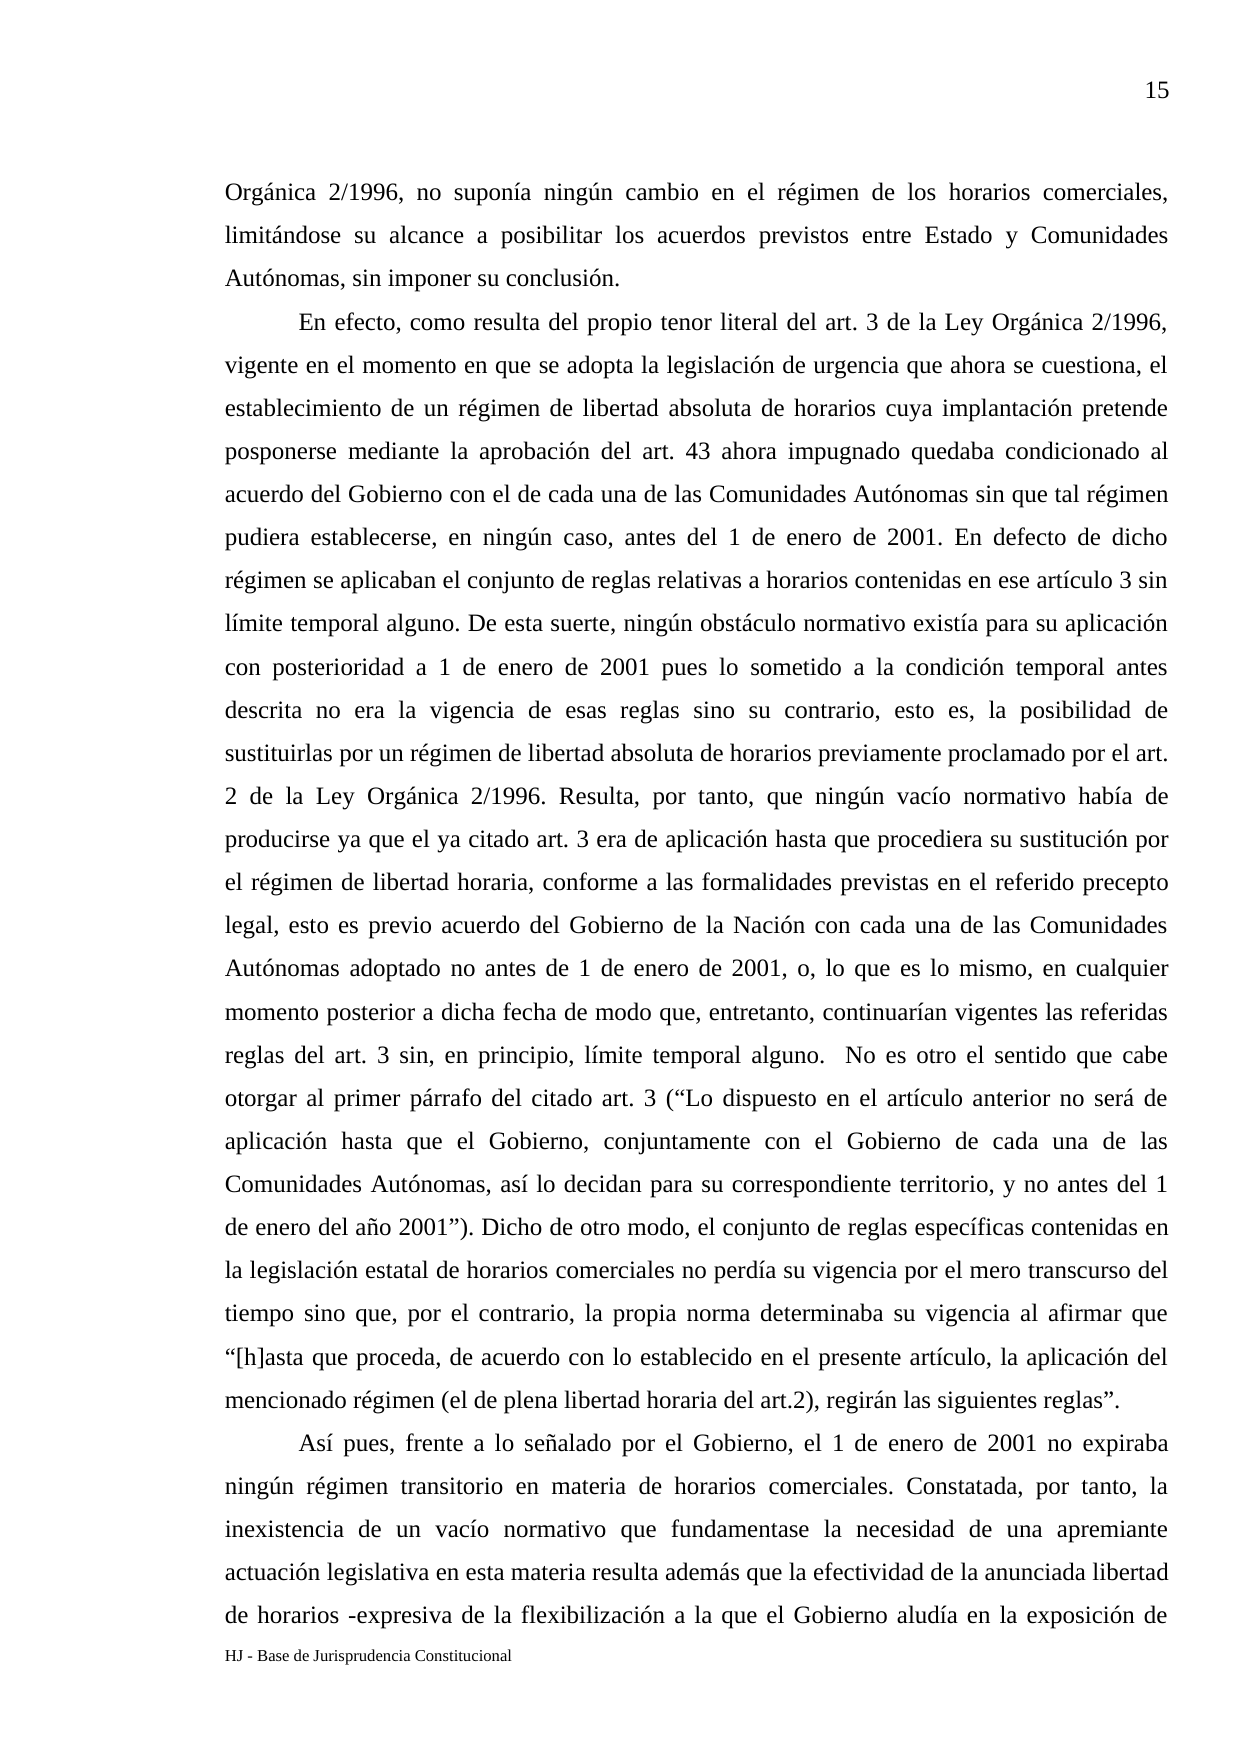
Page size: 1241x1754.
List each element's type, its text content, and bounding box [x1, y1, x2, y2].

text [224, 1428, 1169, 1629]
text En efecto, como resulta del propio tenor literal del art. 3 de la Ley Orgánica 2/1996, vigente en el momento en que se adopta la legislación de urgencia que ahora se cuestiona, el establecimiento de un régimen de libertad absoluta de horarios cuya implantación pretende posponerse mediante la aprobación del art. 43 ahora impugnado quedaba condicionado al acuerdo del Gobierno con el de cada una de las Comunidades Autónomas sin que tal régimen pudiera establecerse, en ningún caso, antes del 1 de enero de 2001. En defecto de dicho régimen se aplicaban el conjunto de reglas relativas a horarios contenidas en ese artículo 3 sin límite temporal alguno. De esta suerte, ningún obstáculo normativo existía para su aplicación con posterioridad a 1 de enero de 2001 pues lo sometido a la condición temporal antes descrita no era la vigencia de esas reglas sino su contrario, esto es, la posibilidad de sustituirlas por un régimen de libertad absoluta de horarios previamente proclamado por el art. 2 de la Ley Orgánica 2/1996. Resulta, por tanto, que ningún vacío normativo había de producirse ya que el ya citado art. 3 era de aplicación hasta que procediera su sustitución por el régimen de libertad horaria, conforme a las formalidades previstas en el referido precepto legal, esto es previo acuerdo del Gobierno de la Nación con cada una de las Comunidades Autónomas adoptado no antes de 1 de enero de 2001, o, lo que es lo mismo, en cualquier momento posterior a dicha fecha de modo que, entretanto, continuarían vigentes las referidas reglas del art. 3 sin, en principio, límite temporal alguno. No es otro el sentido que cabe otorgar al primer párrafo del citado art. 3 (“Lo dispuesto en el artículo anterior no será de aplicación hasta que el Gobierno, conjuntamente con el Gobierno de cada una de las Comunidades Autónomas, así lo decidan para su correspondiente territorio, y no antes del 1 de enero del año 2001”). Dicho de otro modo, el conjunto de reglas específicas contenidas en la legislación estatal de horarios comerciales no perdía su vigencia por el mero transcurso del tiempo sino que, por el contrario, la propia norma determinaba su vigencia al afirmar que “[h]asta que proceda, de acuerdo con lo establecido en el presente artículo, la aplicación del mencionado régimen (el de plena libertad horaria del art.2), regirán las siguientes reglas”. [224, 307, 1169, 1413]
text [224, 177, 1169, 292]
